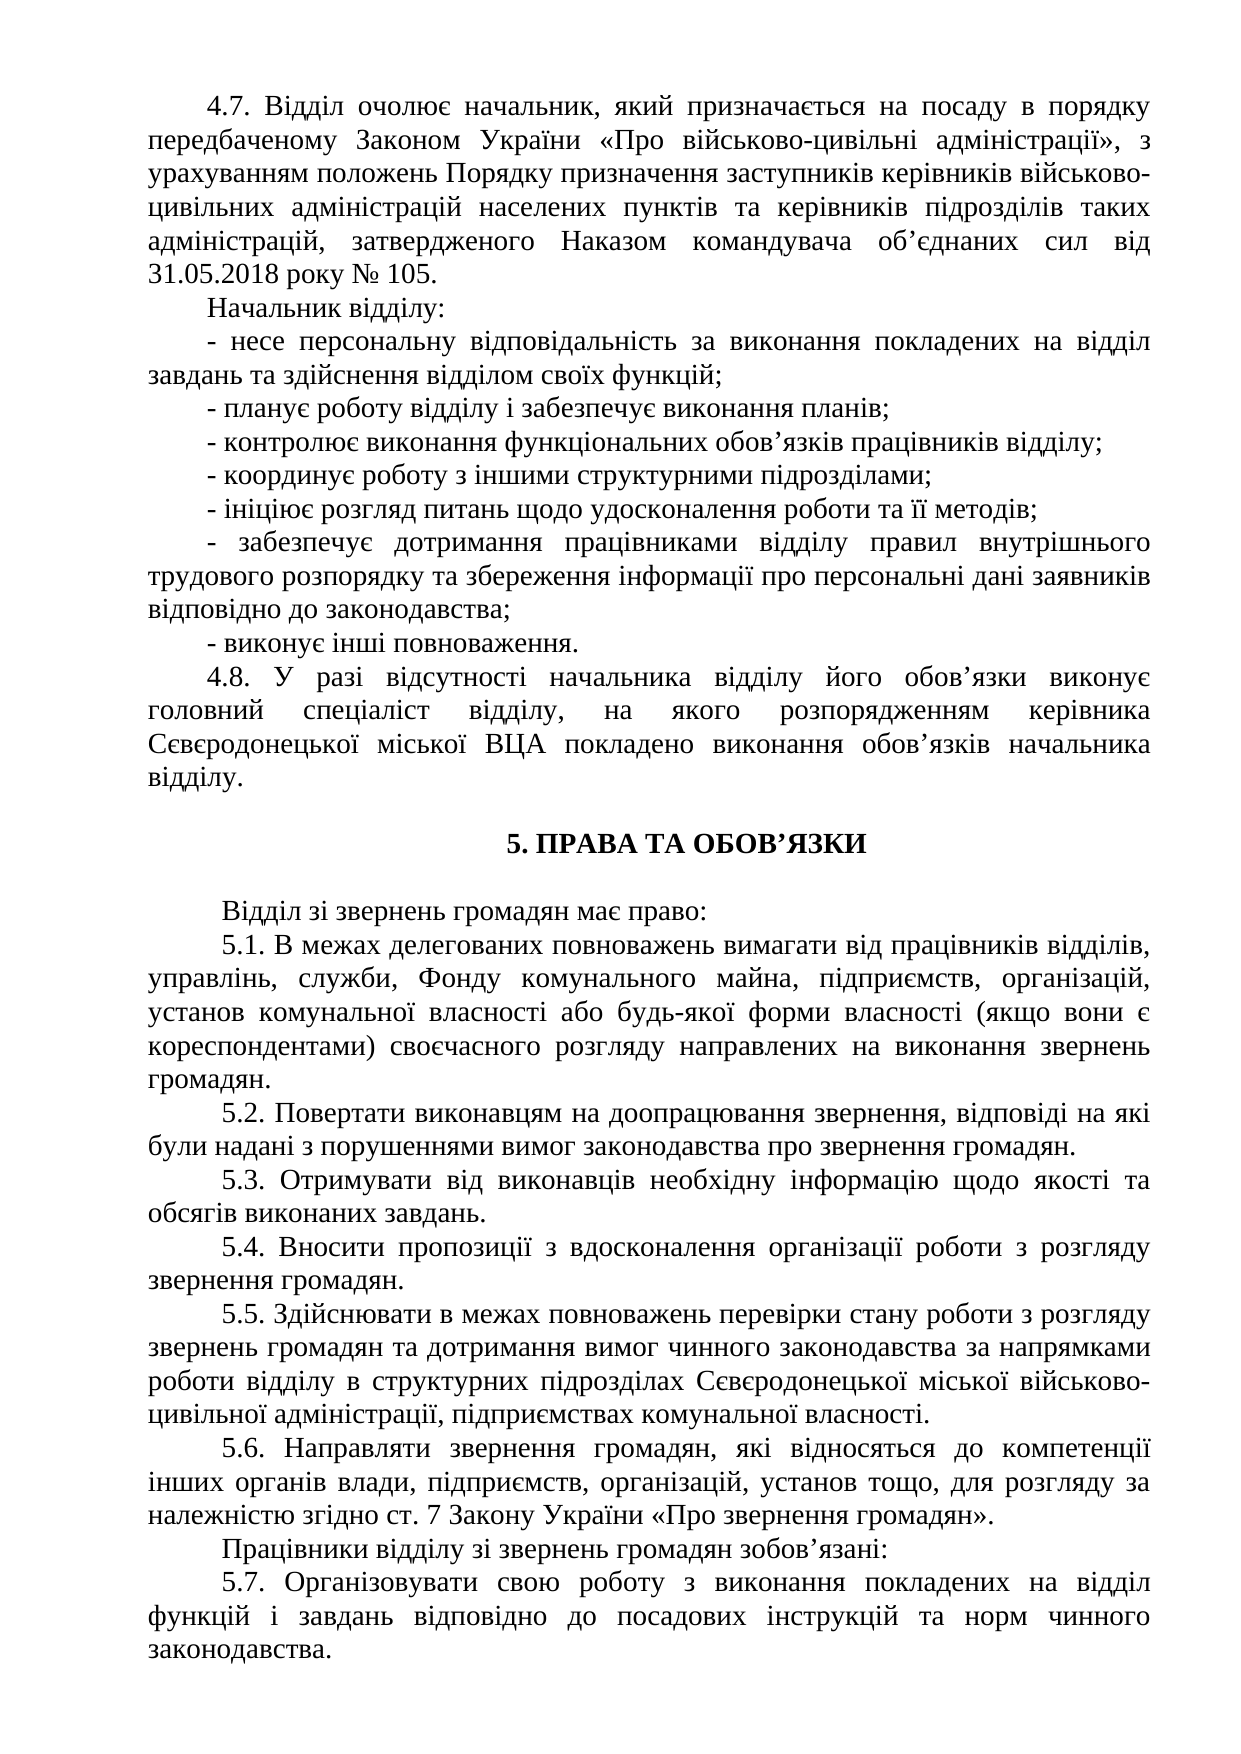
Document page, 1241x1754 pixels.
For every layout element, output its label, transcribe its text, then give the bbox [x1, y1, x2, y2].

text - забезпечує дотримання працівниками відділу правил внутрішнього трудового розпорядку та збереження інформації про персональні дані заявників відповідно до законодавства; [148, 524, 1152, 625]
text - виконує інші повноваження. [148, 625, 1152, 659]
text 5. ПРАВА ТА ОБОВ’ЯЗКИ [148, 826, 1152, 860]
text Відділ зі звернень громадян має право: [148, 893, 1152, 927]
text 4.7. Відділ очолює начальник, який призначається на посаду в порядку передбаченому Законом України «Про військово-цивільні адміністрації», з урахуванням положень Порядку призначення заступників керівників військово-цивільних адміністрацій населених пунктів та керівників підрозділів таких адміністрацій, затвердженого Наказом командувача об’єднаних сил від 31.05.2018 року № 105. [148, 88, 1152, 290]
text 5.5. Здійснювати в межах повноважень перевірки стану роботи з розгляду звернень громадян та дотримання вимог чинного законодавства за напрямками роботи відділу в структурних підрозділах Сєвєродонецької міської військово-цивільної адміністрації, підприємствах комунальної власності. [148, 1296, 1152, 1430]
text 5.1. В межах делегованих повноважень вимагати від працівників відділів, управлінь, служби, Фонду комунального майна, підприємств, організацій, установ комунальної власності або будь-якої форми власності (якщо вони є кореспондентами) своєчасного розгляду направлених на виконання звернень громадян. [148, 927, 1152, 1095]
text 5.7. Організовувати свою роботу з виконання покладених на відділ функцій і завдань відповідно до посадових інструкцій та норм чинного законодавства. [148, 1564, 1152, 1665]
text - несе персональну відповідальність за виконання покладених на відділ завдань та здійснення відділом своїх функцій; [148, 323, 1152, 390]
text 5.4. Вносити пропозиції з вдосконалення організації роботи з розгляду звернення громадян. [148, 1229, 1152, 1296]
text Начальник відділу: [148, 290, 1152, 323]
text 5.2. Повертати виконавцям на доопрацювання звернення, відповіді на які були надані з порушеннями вимог законодавства про звернення громадян. [148, 1095, 1152, 1162]
text - планує роботу відділу і забезпечує виконання планів; [148, 390, 1152, 424]
text 4.8. У разі відсутності начальника відділу його обов’язки виконує головний спеціаліст відділу, на якого розпорядженням керівника Сєвєродонецької міської ВЦА покладено виконання обов’язків начальника відділу. [148, 659, 1152, 793]
text - контролює виконання функціональних обов’язків працівників відділу; [148, 424, 1152, 457]
text Працівники відділу зі звернень громадян зобов’язані: [148, 1531, 1152, 1564]
text - ініціює розгляд питань щодо удосконалення роботи та її методів; [148, 491, 1152, 524]
text 5.6. Направляти звернення громадян, які відносяться до компетенції інших органів влади, підприємств, організацій, установ тощо, для розгляду за належністю згідно ст. 7 Закону України «Про звернення громадян». [148, 1430, 1152, 1531]
text - координує роботу з іншими структурними підрозділами; [148, 457, 1152, 491]
text 5.3. Отримувати від виконавців необхідну інформацію щодо якості та обсягів виконаних завдань. [148, 1162, 1152, 1229]
